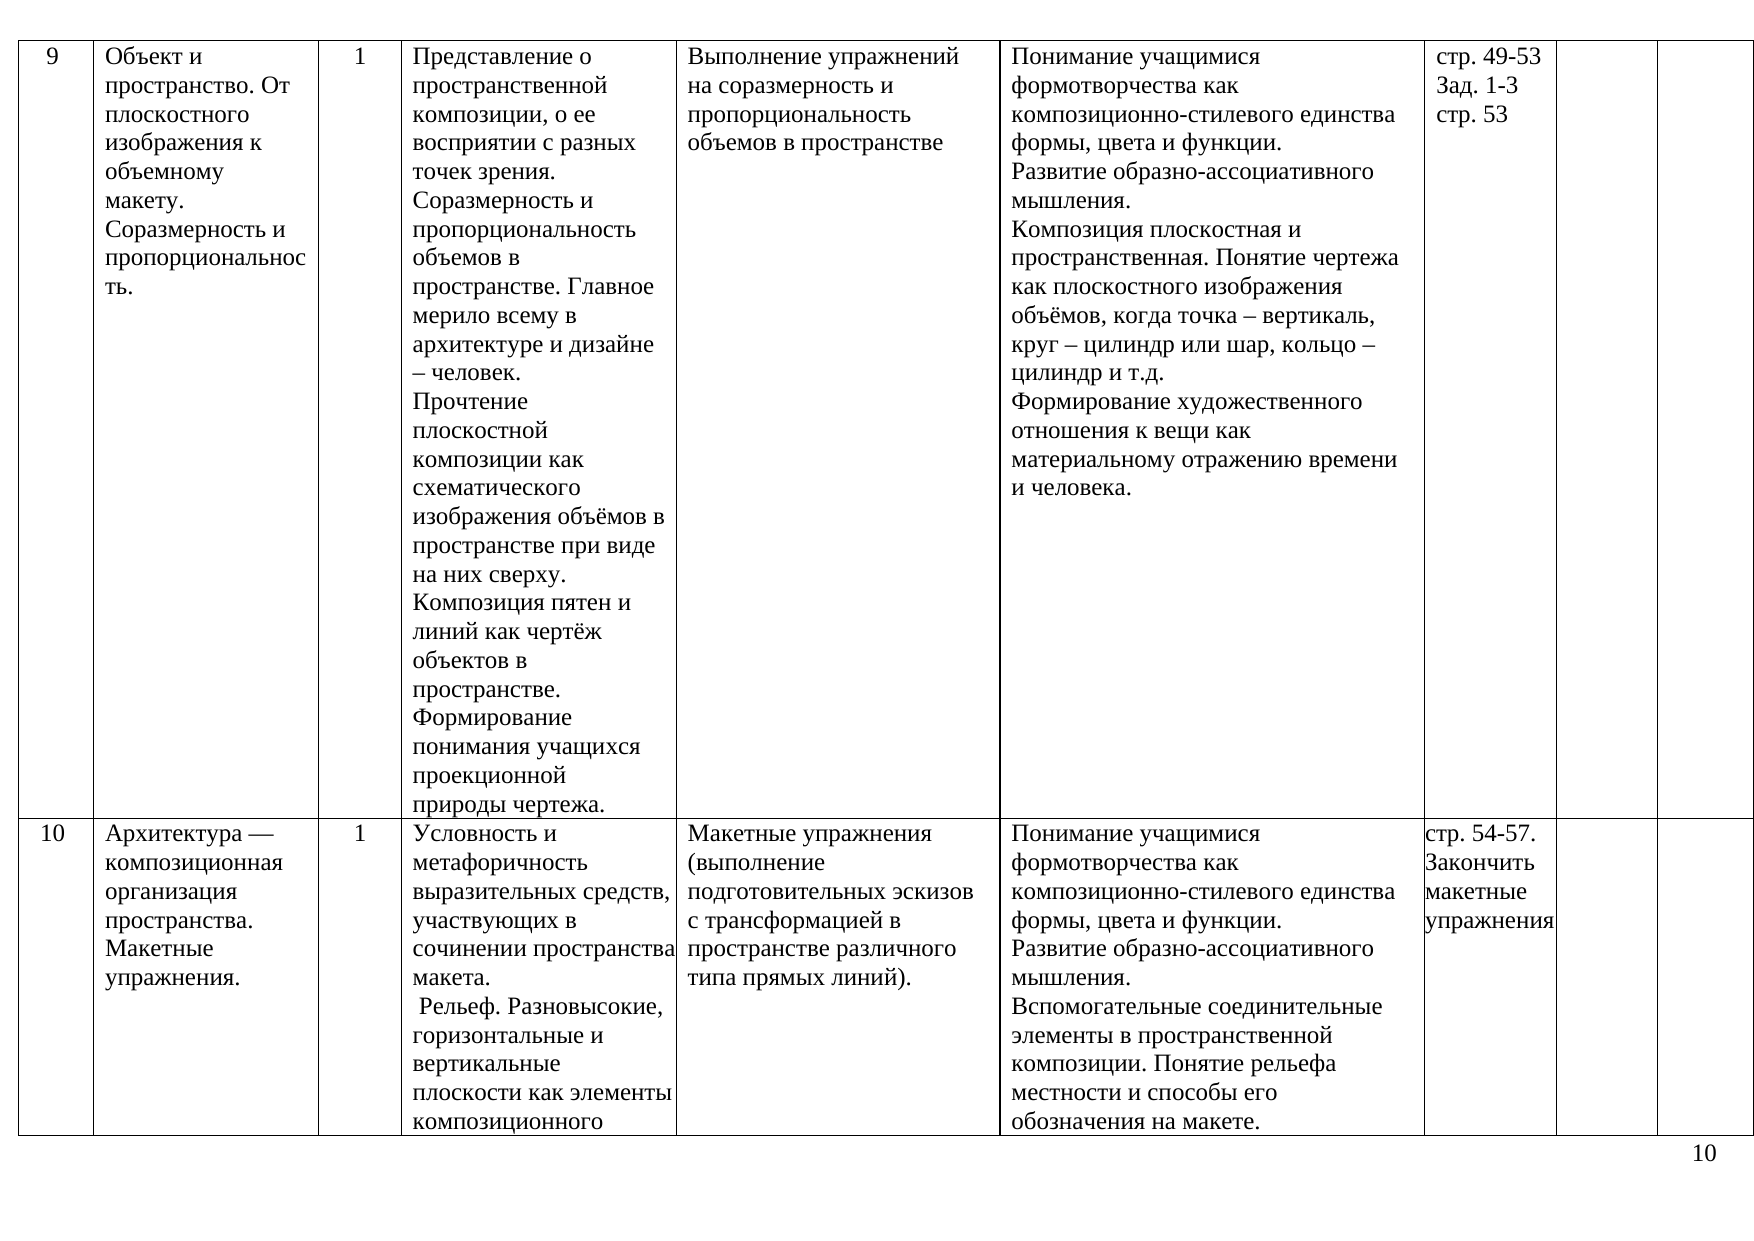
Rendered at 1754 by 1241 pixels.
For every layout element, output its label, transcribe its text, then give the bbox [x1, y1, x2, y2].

table_cell стр. 49-53 Зад. 1-3 стр. 53 [1425, 41, 1556, 817]
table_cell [1001, 819, 1424, 1135]
table_cell [1557, 819, 1657, 1135]
table_cell Выполнение упражнений на соразмерность и пропорциональность объемов в пространстве [677, 41, 999, 817]
table_cell [1658, 819, 1753, 1135]
table_cell Представление о пространственной композиции, о ее восприятии с разных точек зрения. Соразмерность и пропорциональность объемов в пространстве. Главное мерило всему в архитектуре и дизайне – человек. Прочтение плоскостной композиции как схематического изображения объёмов в пространстве при виде на них сверху. Композиция пятен и линий как чертёж объектов в пространстве. Формирование понимания учащихся проекционной природы чертежа. [402, 41, 676, 817]
table_cell 1 [319, 41, 401, 817]
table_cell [402, 819, 676, 1135]
table_cell [1658, 41, 1753, 817]
table_cell Объект и пространство. От плоскостного изображения к объемному макету. Соразмерность и пропорциональность. [94, 41, 318, 817]
table_cell 10 [19, 819, 93, 1135]
table_cell Понимание учащимися формотворчества как композиционно-стилевого единства формы, цвета и функции. Развитие образно-ассоциативного мышления. Композиция плоскостная и пространственная. Понятие чертежа как плоскостного изображения объёмов, когда точка – вертикаль, круг – цилиндр или шар, кольцо – цилиндр и т.д. Формирование художественного отношения к вещи как материальному отражению времени и человека. [1001, 41, 1424, 817]
table_cell [1557, 41, 1657, 817]
table_cell 1 [319, 819, 401, 1135]
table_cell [94, 819, 318, 1135]
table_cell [677, 819, 999, 1135]
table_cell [1425, 819, 1556, 1135]
table_cell 9 [19, 41, 93, 817]
